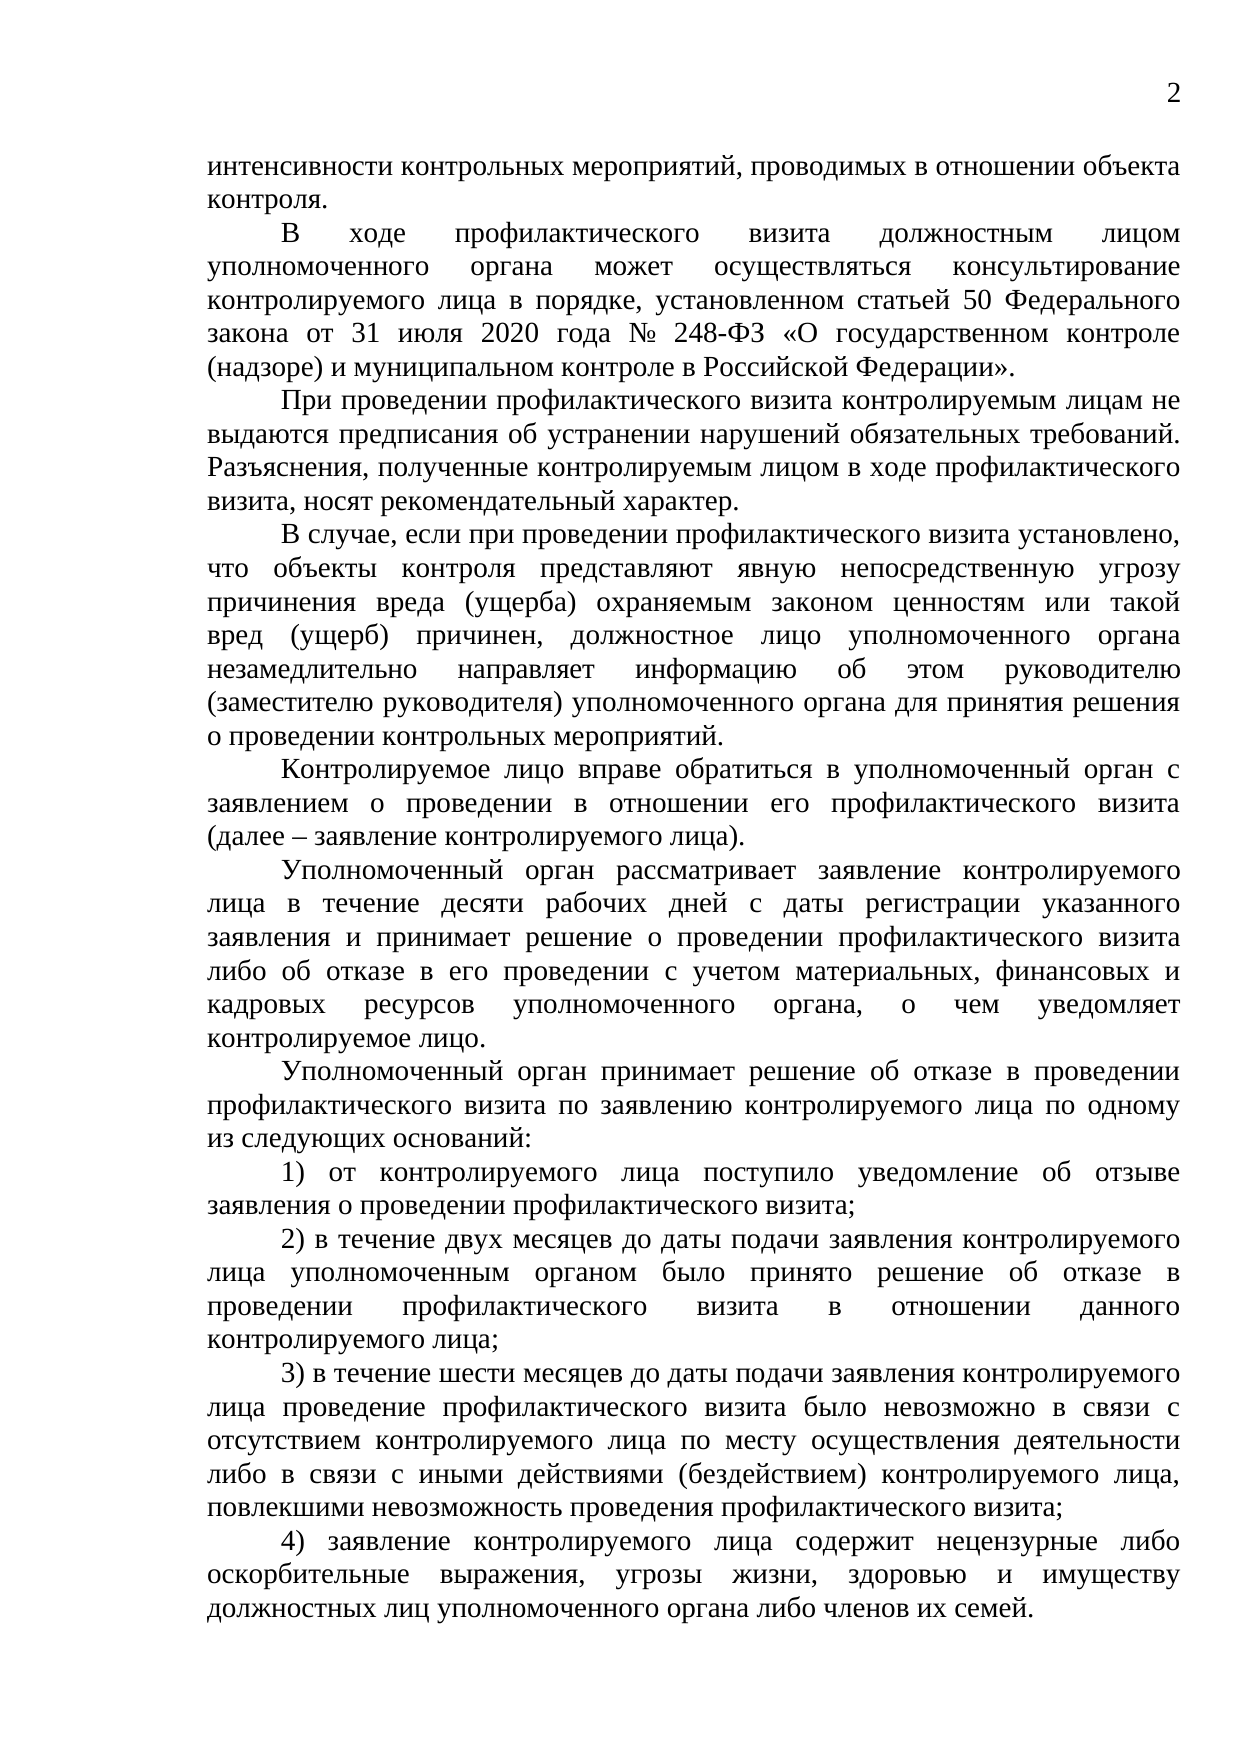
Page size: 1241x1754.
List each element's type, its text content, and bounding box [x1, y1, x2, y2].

text Контролируемое лицо вправе обратиться в уполномоченный орган с заявлением о проведении в отношении его профилактического визита (далее – заявление контролируемого лица). [207, 751, 1181, 852]
text При проведении профилактического визита контролируемым лицам не выдаются предписания об устранении нарушений обязательных требований. Разъяснения, полученные контролируемым лицом в ходе профилактического визита, носят рекомендательный характер. [207, 382, 1181, 517]
text В ходе профилактического визита должностным лицом уполномоченного органа может осуществляться консультирование контролируемого лица в порядке, установленном статьей 50 Федерального закона от 31 июля 2020 года № 248-ФЗ «О государственном контроле (надзоре) и муниципальном контроле в Российской Федерации». [207, 215, 1181, 382]
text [207, 148, 1181, 215]
text В случае, если при проведении профилактического визита установлено, что объекты контроля представляют явную непосредственную угрозу причинения вреда (ущерба) охраняемым законом ценностям или такой вред (ущерб) причинен, должностное лицо уполномоченного органа незамедлительно направляет информацию об этом руководителю (заместителю руководителя) уполномоченного органа для принятия решения о проведении контрольных мероприятий. [207, 517, 1181, 751]
text 2) в течение двух месяцев до даты подачи заявления контролируемого лица уполномоченным органом было принято решение об отказе в проведении профилактического визита в отношении данного контролируемого лица; [207, 1221, 1181, 1355]
text Уполномоченный орган принимает решение об отказе в проведении профилактического визита по заявлению контролируемого лица по одному из следующих оснований: [207, 1053, 1181, 1154]
text 4) заявление контролируемого лица содержит нецензурные либо оскорбительные выражения, угрозы жизни, здоровью и имуществу должностных лиц уполномоченного органа либо членов их семей. [207, 1523, 1181, 1623]
text Уполномоченный орган рассматривает заявление контролируемого лица в течение десяти рабочих дней с даты регистрации указанного заявления и принимает решение о проведении профилактического визита либо об отказе в его проведении с учетом материальных, финансовых и кадровых ресурсов уполномоченного органа, о чем уведомляет контролируемое лицо. [207, 852, 1181, 1053]
text 1) от контролируемого лица поступило уведомление об отзыве заявления о проведении профилактического визита; [207, 1154, 1181, 1221]
text 3) в течение шести месяцев до даты подачи заявления контролируемого лица проведение профилактического визита было невозможно в связи с отсутствием контролируемого лица по месту осуществления деятельности либо в связи с иными действиями (бездействием) контролируемого лица, повлекшими невозможность проведения профилактического визита; [207, 1355, 1181, 1523]
